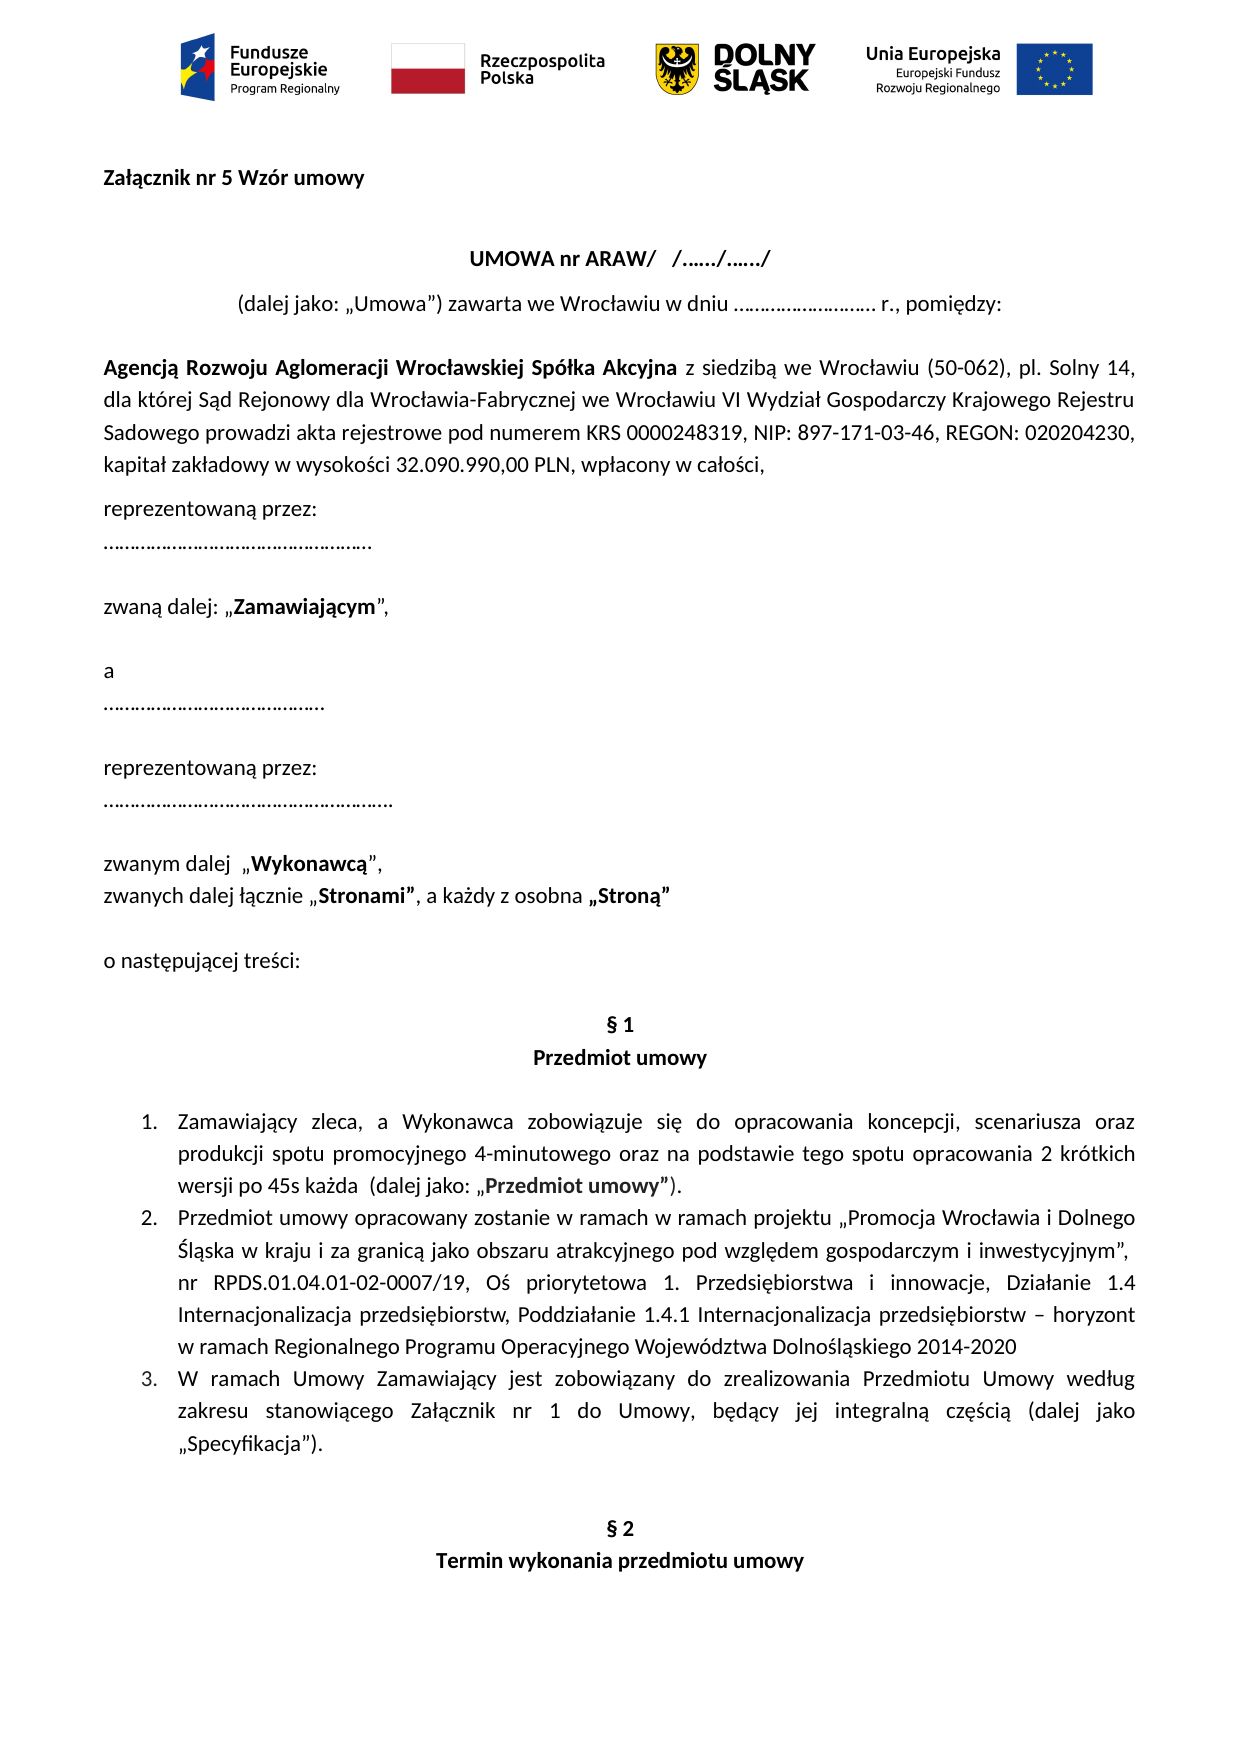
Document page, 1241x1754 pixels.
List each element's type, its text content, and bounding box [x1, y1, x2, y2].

text UMOWA nr ARAW/ /.…../.…../ [103, 244, 1137, 272]
text ………………………………………………. [103, 785, 1137, 813]
text zwaną dalej: „Zamawiającym”, [103, 592, 1137, 620]
text o następującej treści: [103, 946, 1137, 974]
text zwanych dalej łącznie „Stronami”, a każdy z osobna „Stroną” [103, 882, 1137, 910]
text Agencją Rozwoju Aglomeracji Wrocławskiej Spółka Akcyjna z siedzibą we Wrocławiu (50-062), pl. Solny 14, dla której Sąd Rejonowy dla Wrocławia-Fabrycznej we Wrocławiu VI Wydział Gospodarczy Krajowego Rejestru Sadowego prowadzi akta rejestrowe pod numerem KRS 0000248319, NIP: 897-171-03-46, REGON: 020204230, kapitał zakładowy w wysokości 32.090.990,00 PLN, wpłacony w całości, [103, 353, 1137, 478]
text Termin wykonania przedmiotu umowy [103, 1546, 1137, 1574]
text reprezentowaną przez: [103, 494, 1137, 523]
text (dalej jako: „Umowa”) zawarta we Wrocławiu w dniu ……………………… r., pomiędzy: [103, 289, 1137, 317]
text …………………………………………… [103, 527, 1137, 555]
text reprezentowaną przez: [103, 753, 1137, 781]
picture [147, 0, 1093, 135]
list Zamawiający zleca, a Wykonawca zobowiązuje się do opracowania koncepcji, scenariusza oraz produkcji spotu promocyjnego 4-minutowego oraz na podstawie tego spotu opracowania 2 krótkich wersji po 45s każda (dalej jako: „Przedmiot umowy”). [141, 1107, 1137, 1199]
text a [103, 656, 1137, 684]
text Załącznik nr 5 Wzór umowy [103, 163, 1137, 191]
text § 1 [103, 1010, 1137, 1038]
text Przedmiot umowy [103, 1043, 1137, 1071]
list W ramach Umowy Zamawiający jest zobowiązany do zrealizowania Przedmiotu Umowy według zakresu stanowiącego Załącznik nr 1 do Umowy, będący jej integralną częścią (dalej jako „Specyfikacja”). [141, 1364, 1137, 1457]
text § 2 [103, 1514, 1137, 1542]
list Przedmiot umowy opracowany zostanie w ramach w ramach projektu „Promocja Wrocławia i Dolnego Śląska w kraju i za granicą jako obszaru atrakcyjnego pod względem gospodarczym i inwestycyjnym”, nr RPDS.01.04.01-02-0007/19, Oś priorytetowa 1. Przedsiębiorstwa i innowacje, Działanie 1.4 Internacjonalizacja przedsiębiorstw, Poddziałanie 1.4.1 Internacjonalizacja przedsiębiorstw – horyzont w ramach Regionalnego Programu Operacyjnego Województwa Dolnośląskiego 2014-2020 [141, 1203, 1137, 1360]
text …………………………………… [103, 688, 1137, 717]
text zwanym dalej „Wykonawcą”, [103, 849, 1137, 877]
